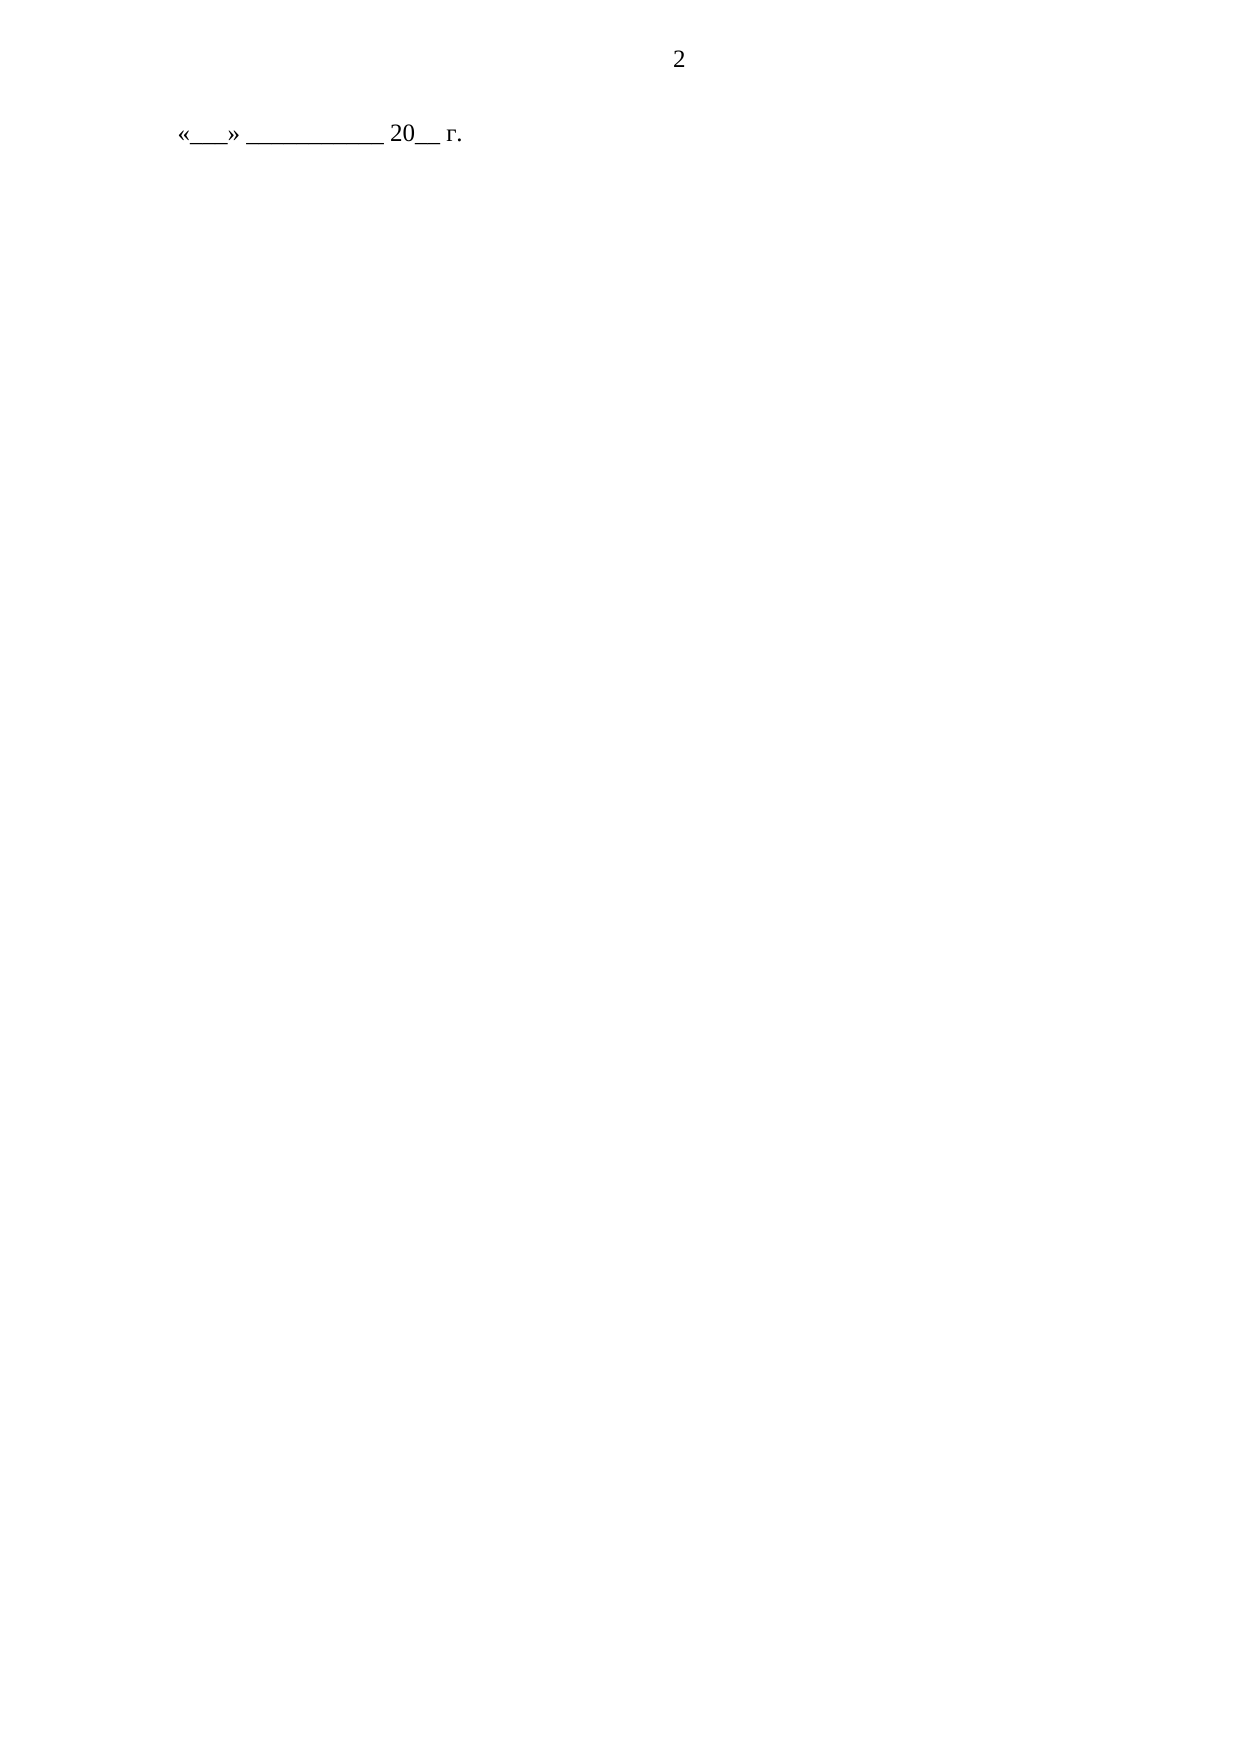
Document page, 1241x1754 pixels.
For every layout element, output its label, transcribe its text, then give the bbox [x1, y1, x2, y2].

text «___» ___________ 20__ г. [177, 118, 1181, 147]
